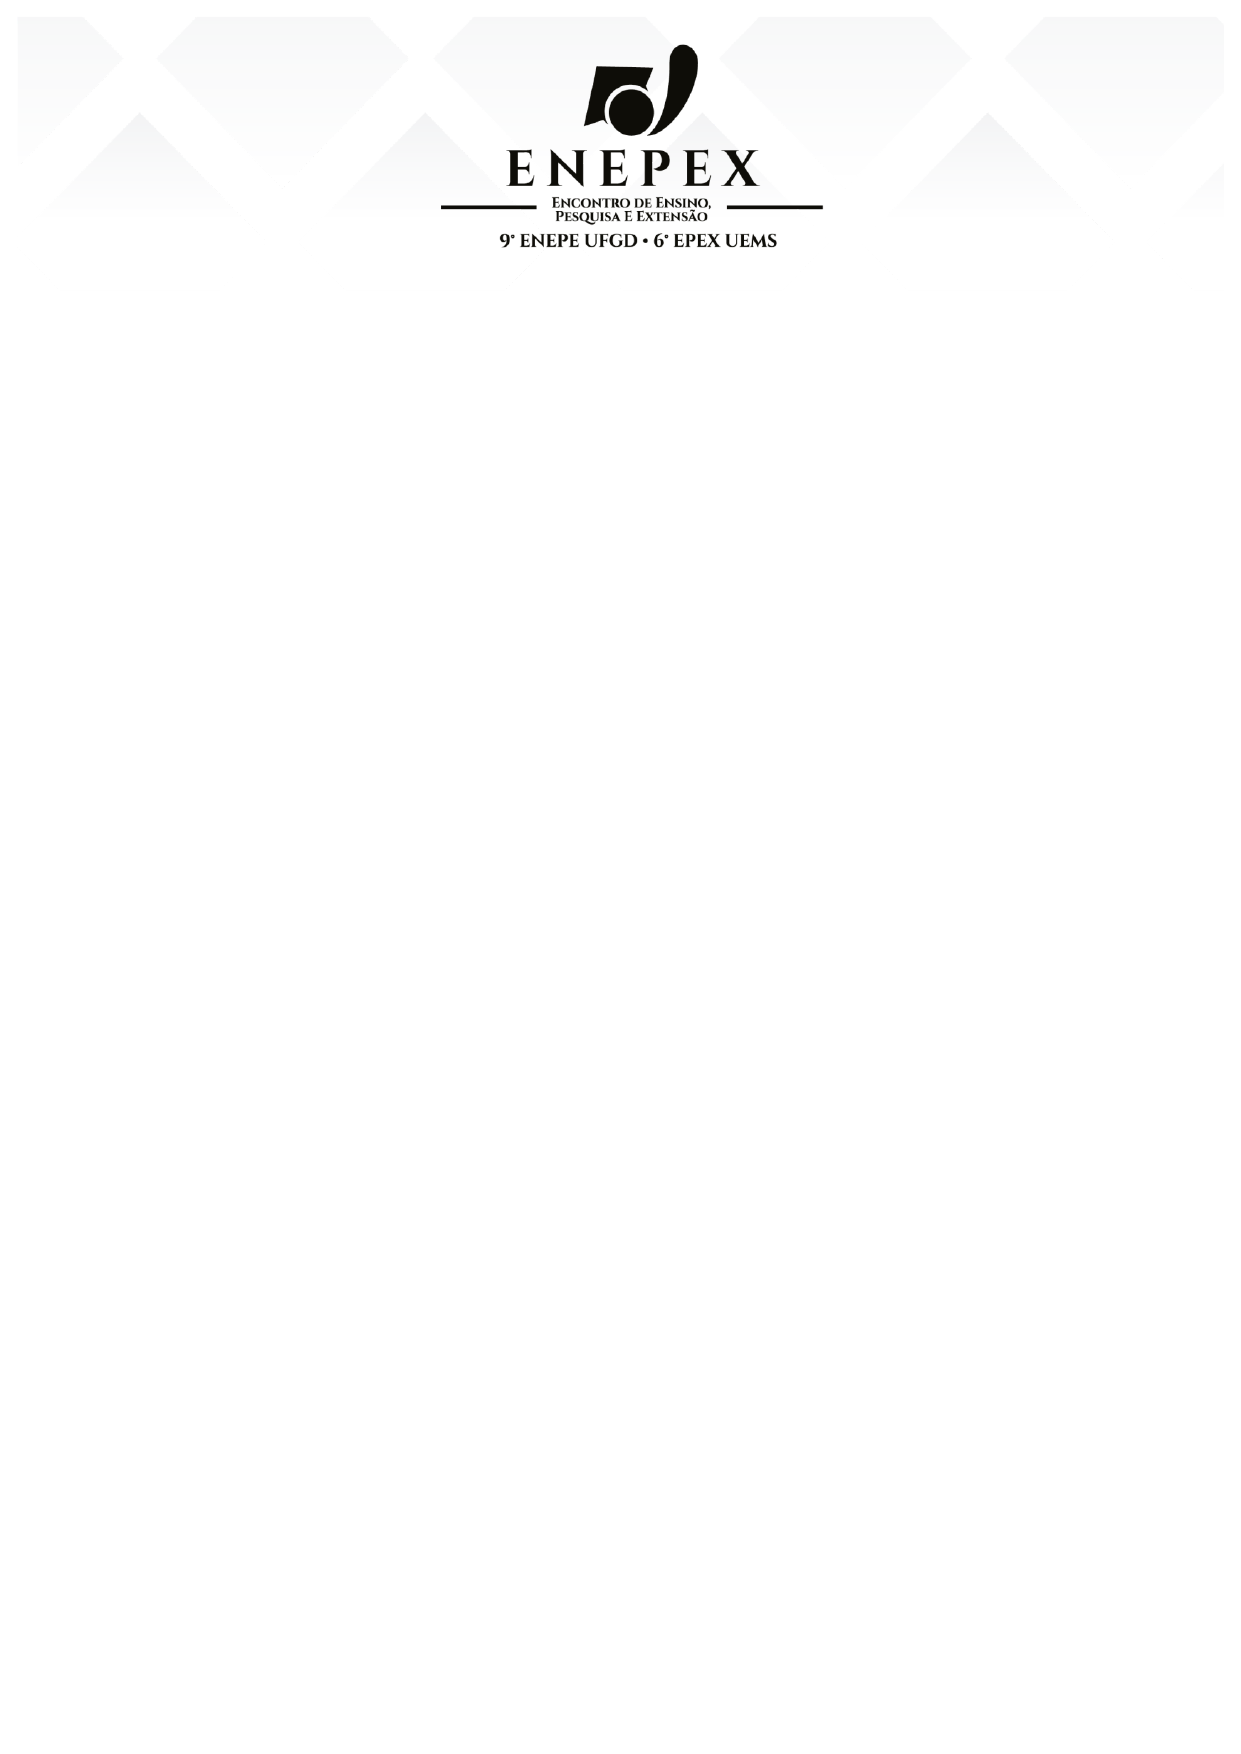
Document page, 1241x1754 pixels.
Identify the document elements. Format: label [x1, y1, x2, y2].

picture [0, 0, 1241, 307]
